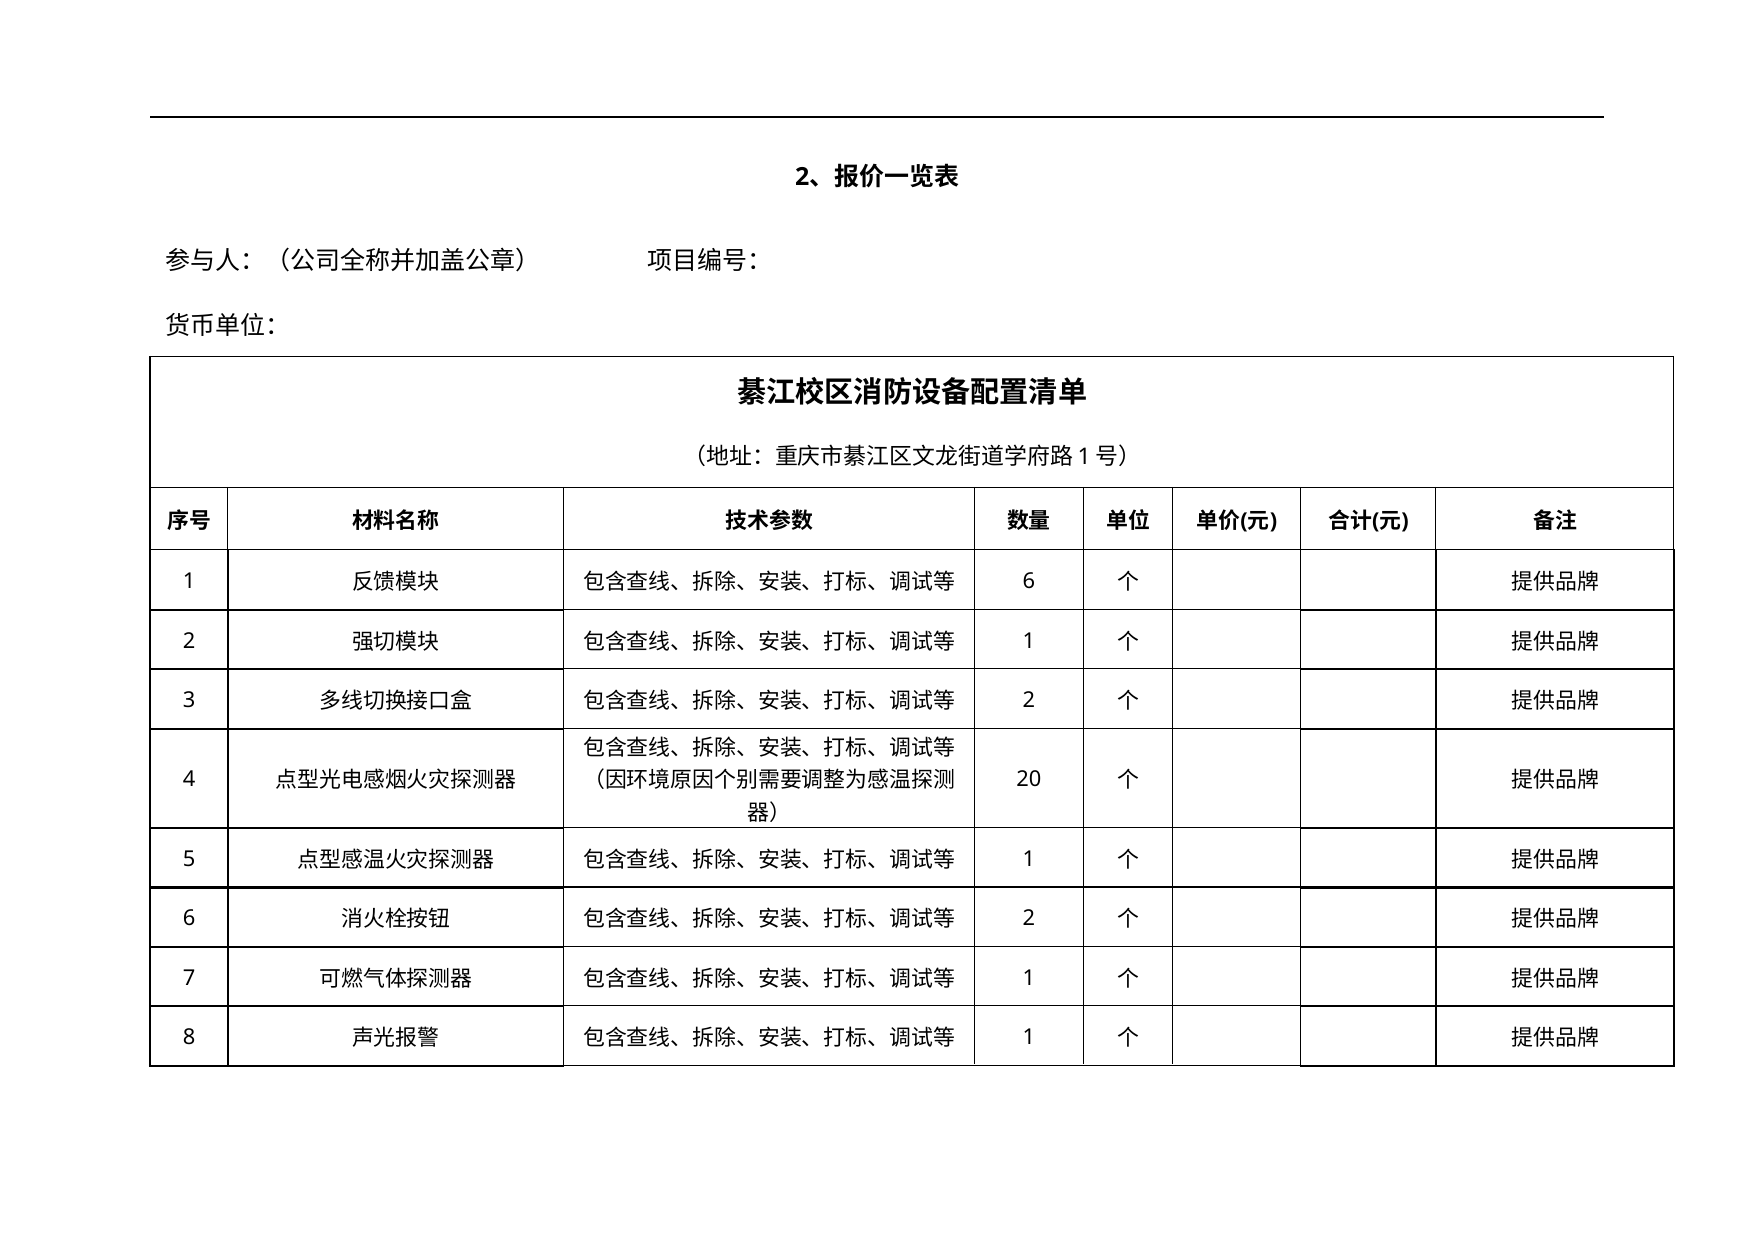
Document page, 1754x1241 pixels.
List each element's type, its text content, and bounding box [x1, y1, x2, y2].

table_cell [1173, 610, 1300, 668]
table_header 綦江校区消防设备配置清单 （地址：重庆市綦江区文龙街道学府路1号） [151, 357, 1673, 487]
table_cell 6 [151, 889, 227, 946]
table_cell 提供品牌 [1437, 730, 1673, 827]
table_cell 包含查线、拆除、安装、打标、调试等 [564, 669, 974, 727]
table_cell 2 [151, 611, 227, 668]
table_cell 2 [975, 669, 1083, 727]
table_cell 包含查线、拆除、安装、打标、调试等 [564, 947, 974, 1005]
table_cell 20 [975, 729, 1083, 827]
table_cell 个 [1084, 669, 1172, 727]
table_cell 提供品牌 [1437, 1007, 1673, 1064]
table_cell 个 [1084, 550, 1172, 609]
table_cell [1173, 888, 1300, 946]
table_cell 3 [151, 670, 227, 727]
table_cell 提供品牌 [1437, 948, 1673, 1005]
table_cell 合计(元) [1301, 488, 1435, 549]
table_cell [1301, 829, 1435, 886]
table_cell 单位 [1084, 488, 1172, 549]
table_cell [1301, 1007, 1435, 1064]
table_cell 个 [1084, 888, 1172, 946]
table_cell 数量 [975, 488, 1083, 549]
table_cell 声光报警 [229, 1007, 563, 1064]
table_cell [1173, 1006, 1300, 1064]
table_cell 个 [1084, 610, 1172, 668]
table_cell 多线切换接口盒 [229, 670, 563, 727]
table_cell 提供品牌 [1437, 550, 1673, 609]
table_cell 个 [1084, 947, 1172, 1005]
table_cell 序号 [151, 488, 227, 549]
table_cell [1173, 550, 1300, 609]
table_cell 4 [151, 730, 227, 827]
table_cell 个 [1084, 828, 1172, 886]
table_cell 材料名称 [228, 488, 563, 549]
table_cell 个 [1084, 729, 1172, 827]
table_cell [1173, 729, 1300, 827]
table_cell 8 [151, 1007, 227, 1064]
table_cell 备注 [1436, 488, 1673, 549]
text 参与人：（公司全称并加盖公章） 项目编号： [165, 226, 1604, 291]
text 2、报价一览表 [150, 142, 1604, 207]
table_cell 点型感温火灾探测器 [229, 829, 563, 886]
table_cell [1173, 947, 1300, 1005]
table_cell 1 [975, 610, 1083, 668]
table_cell 包含查线、拆除、安装、打标、调试等（因环境原因个别需要调整为感温探测器） [564, 729, 974, 827]
table_cell [1301, 889, 1435, 946]
table_cell 个 [1084, 1006, 1172, 1064]
table_cell 1 [151, 550, 227, 609]
table_cell 5 [151, 829, 227, 886]
table_cell [1301, 550, 1435, 609]
table_cell 包含查线、拆除、安装、打标、调试等 [564, 1006, 974, 1064]
table_cell 技术参数 [564, 488, 974, 549]
table_cell [1173, 669, 1300, 727]
table_cell 强切模块 [229, 611, 563, 668]
table_cell 包含查线、拆除、安装、打标、调试等 [564, 550, 974, 609]
table_cell 包含查线、拆除、安装、打标、调试等 [564, 888, 974, 946]
table_cell 提供品牌 [1437, 889, 1673, 946]
table_cell 2 [975, 888, 1083, 946]
table_cell 消火栓按钮 [229, 889, 563, 946]
table_cell 7 [151, 948, 227, 1005]
table_cell 提供品牌 [1437, 829, 1673, 886]
table_cell 1 [975, 828, 1083, 886]
table_cell [1173, 828, 1300, 886]
table_cell 可燃气体探测器 [229, 948, 563, 1005]
table_cell 1 [975, 1006, 1083, 1064]
table_cell 点型光电感烟火灾探测器 [229, 730, 563, 827]
table_cell [1301, 670, 1435, 727]
table_cell [1301, 948, 1435, 1005]
table_cell 提供品牌 [1437, 670, 1673, 727]
table_cell 6 [975, 550, 1083, 609]
table_cell 单价(元) [1173, 488, 1300, 549]
table_cell 提供品牌 [1437, 611, 1673, 668]
table_cell 包含查线、拆除、安装、打标、调试等 [564, 610, 974, 668]
table_cell 反馈模块 [229, 550, 563, 609]
table_cell 包含查线、拆除、安装、打标、调试等 [564, 828, 974, 886]
text 货币单位： [165, 291, 1604, 356]
table_cell [1301, 611, 1435, 668]
table_cell [1301, 730, 1435, 827]
table_cell 1 [975, 947, 1083, 1005]
